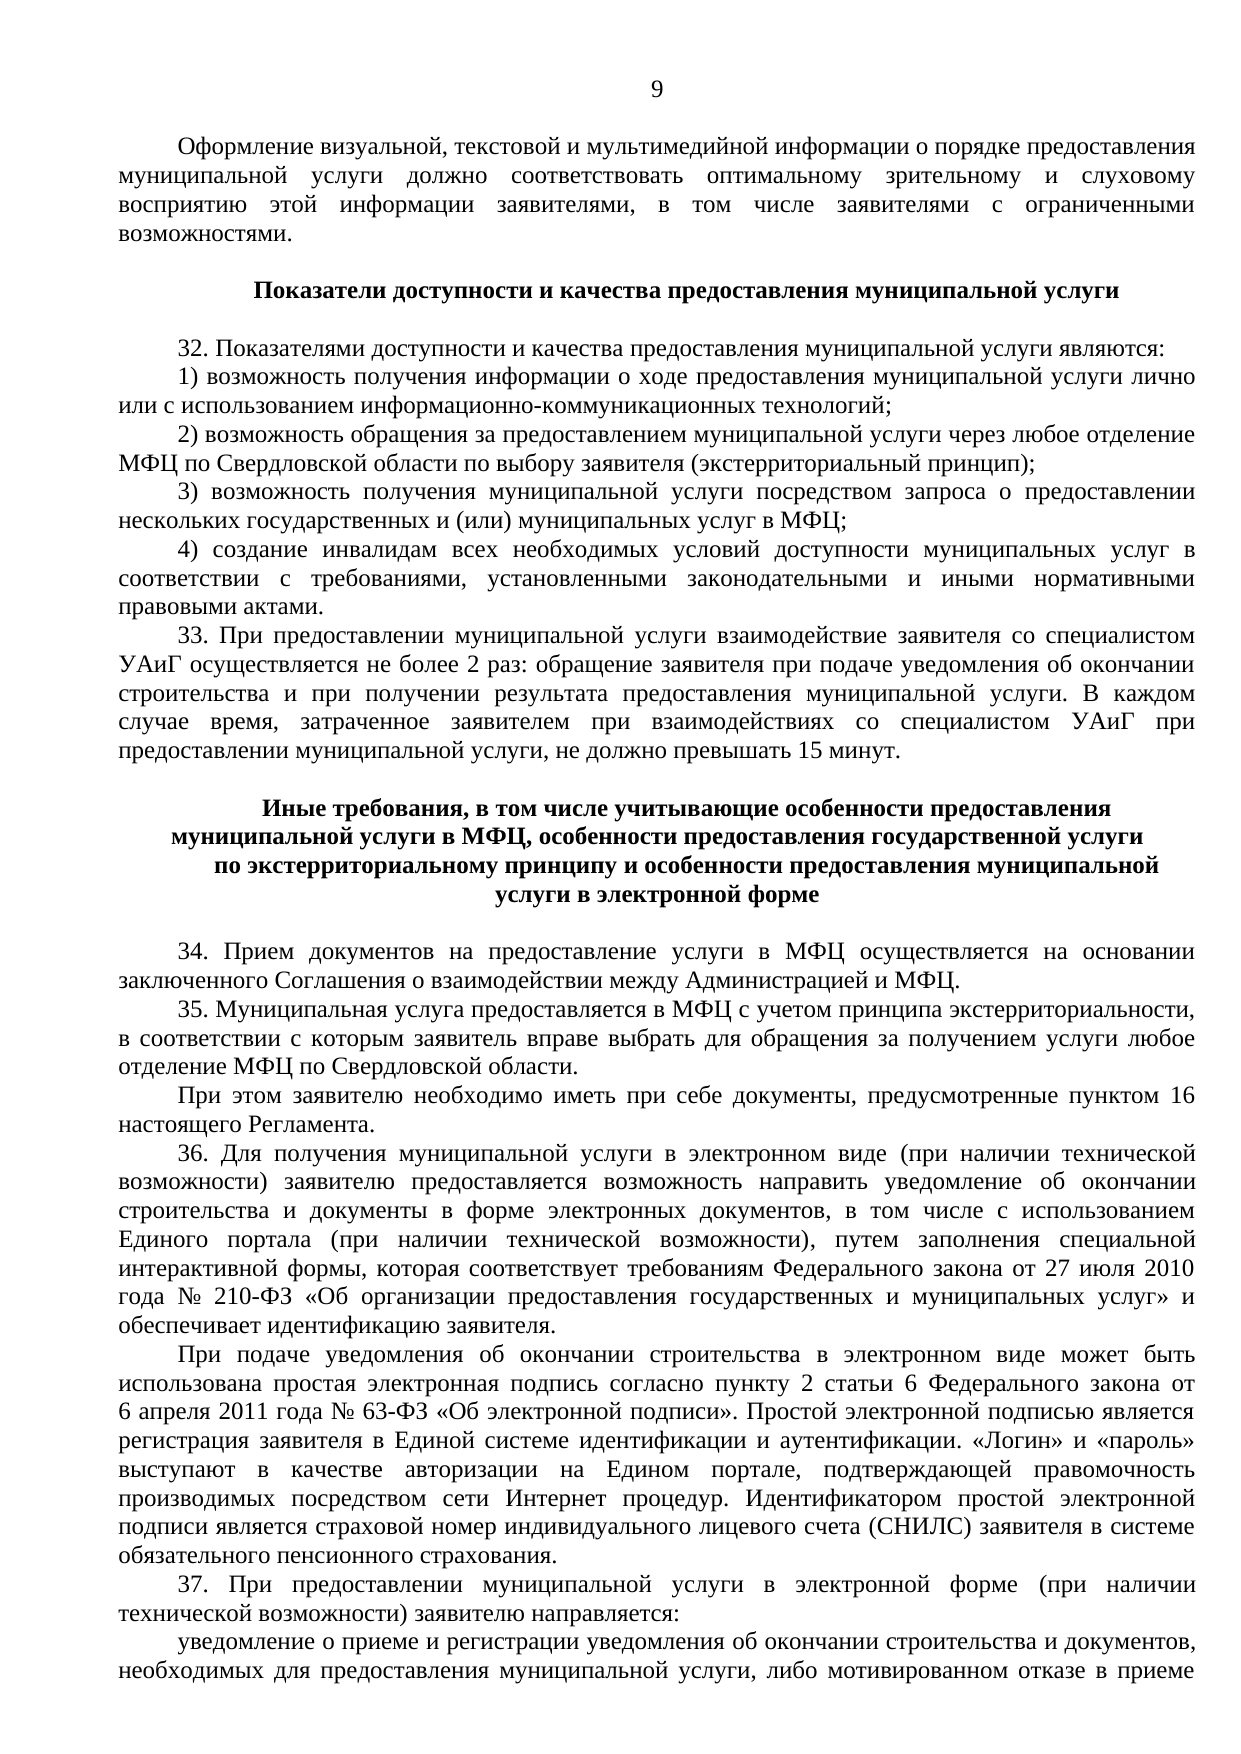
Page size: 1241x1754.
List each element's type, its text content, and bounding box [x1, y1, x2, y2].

text Оформление визуальной, текстовой и мультимедийной информации о порядке предоставления муниципальной услуги должно соответствовать оптимальному зрительному и слуховому восприятию этой информации заявителями, в том числе заявителями с ограниченными возможностями. [118, 131, 1196, 246]
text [118, 1626, 1196, 1684]
text Иные требования, в том числе учитывающие особенности предоставления муниципальной услуги в МФЦ, особенности предоставления государственной услуги [118, 793, 1196, 850]
text 33. При предоставлении муниципальной услуги взаимодействие заявителя со специалистом УАиГ осуществляется не более 2 раз: обращение заявителя при подаче уведомления об окончании строительства и при получении результата предоставления муниципальной услуги. В каждом случае время, затраченное заявителем при взаимодействиях со специалистом УАиГ при предоставлении муниципальной услуги, не должно превышать 15 минут. [118, 620, 1196, 764]
text 35. Муниципальная услуга предоставляется в МФЦ с учетом принципа экстерриториальности, в соответствии с которым заявитель вправе выбрать для обращения за получением услуги любое отделение МФЦ по Свердловской области. [118, 994, 1196, 1080]
text При этом заявителю необходимо иметь при себе документы, предусмотренные пунктом 16 настоящего Регламента. [118, 1080, 1196, 1138]
text 34. Прием документов на предоставление услуги в МФЦ осуществляется на основании заключенного Соглашения о взаимодействии между Администрацией и МФЦ. [118, 936, 1196, 994]
text 37. При предоставлении муниципальной услуги в электронной форме (при наличии технической возможности) заявителю направляется: [118, 1569, 1196, 1626]
text При подаче уведомления об окончании строительства в электронном виде может быть использована простая электронная подпись согласно пункту 2 статьи 6 Федерального закона от 6 апреля 2011 года № 63-ФЗ «Об электронной подписи». Простой электронной подписью является регистрация заявителя в Единой системе идентификации и аутентификации. «Логин» и «пароль» выступают в качестве авторизации на Едином портале, подтверждающей правомочность производимых посредством сети Интернет процедур. Идентификатором простой электронной подписи является страховой номер индивидуального лицевого счета (СНИЛС) заявителя в системе обязательного пенсионного страхования. [118, 1339, 1196, 1569]
text 3) возможность получения муниципальной услуги посредством запроса о предоставлении нескольких государственных и (или) муниципальных услуг в МФЦ; [118, 476, 1196, 534]
text Показатели доступности и качества предоставления муниципальной услуги [118, 275, 1196, 304]
text 4) создание инвалидам всех необходимых условий доступности муниципальных услуг в соответствии с требованиями, установленными законодательными и иными нормативными правовыми актами. [118, 534, 1196, 620]
text 32. Показателями доступности и качества предоставления муниципальной услуги являются: [118, 333, 1196, 361]
text 2) возможность обращения за предоставлением муниципальной услуги через любое отделение МФЦ по Свердловской области по выбору заявителя (экстерриториальный принцип); [118, 419, 1196, 476]
text по экстерриториальному принципу и особенности предоставления муниципальной услуги в электронной форме [118, 850, 1196, 908]
text 1) возможность получения информации о ходе предоставления муниципальной услуги лично или с использованием информационно-коммуникационных технологий; [118, 361, 1196, 419]
text 36. Для получения муниципальной услуги в электронном виде (при наличии технической возможности) заявителю предоставляется возможность направить уведомление об окончании строительства и документы в форме электронных документов, в том числе с использованием Единого портала (при наличии технической возможности), путем заполнения специальной интерактивной формы, которая соответствует требованиям Федерального закона от 27 июля 2010 года № 210-ФЗ «Об организации предоставления государственных и муниципальных услуг» и обеспечивает идентификацию заявителя. [118, 1138, 1196, 1339]
